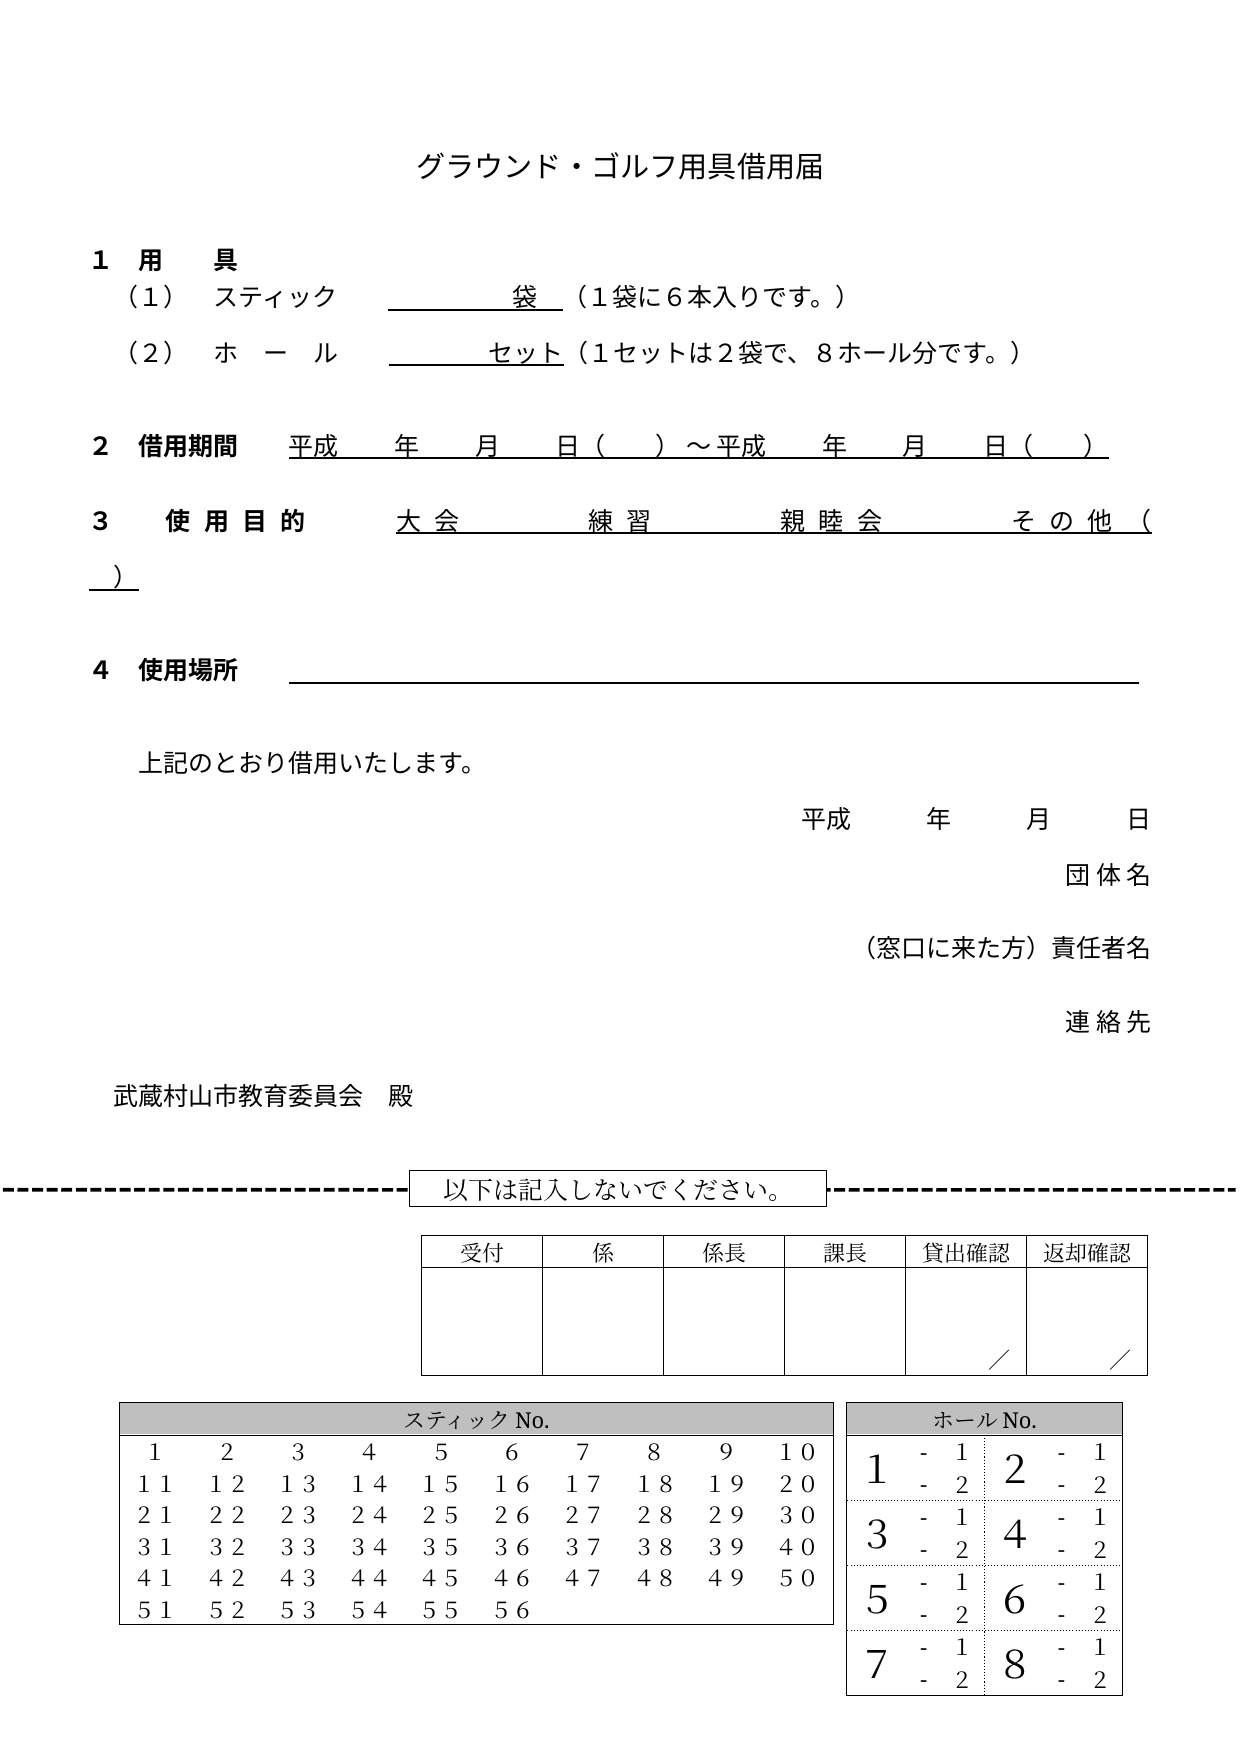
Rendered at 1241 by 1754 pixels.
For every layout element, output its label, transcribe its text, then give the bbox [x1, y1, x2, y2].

text 上記のとおり借用いたします。 [89, 743, 1152, 781]
text 武蔵村山市教育委員会 殿 [89, 1076, 1052, 1113]
text （１） スティック 袋 （１袋に６本入りです。） [89, 277, 1152, 314]
text ３ 使用目的 大会 練習 親睦会 その他（ ） [89, 501, 1152, 594]
text １ 用 具 [89, 239, 1152, 277]
text グラウンド・ゴルフ用具借用届 [89, 127, 1152, 202]
text （窓口に来た方）責任者名 [89, 928, 1152, 966]
text ２ 借用期間 平成 年 月 日（ ） ～ 平成 年 月 日（ ） [89, 426, 1152, 463]
text 連 絡 先 [89, 1002, 1152, 1039]
text （２） ホ ー ル セット（１セットは２袋で、８ホール分です。） [89, 333, 1152, 370]
text ４ 使用場所 [89, 650, 1152, 688]
text 平成 年 月 日 [89, 799, 1152, 836]
text 団 体 名 [89, 854, 1152, 892]
